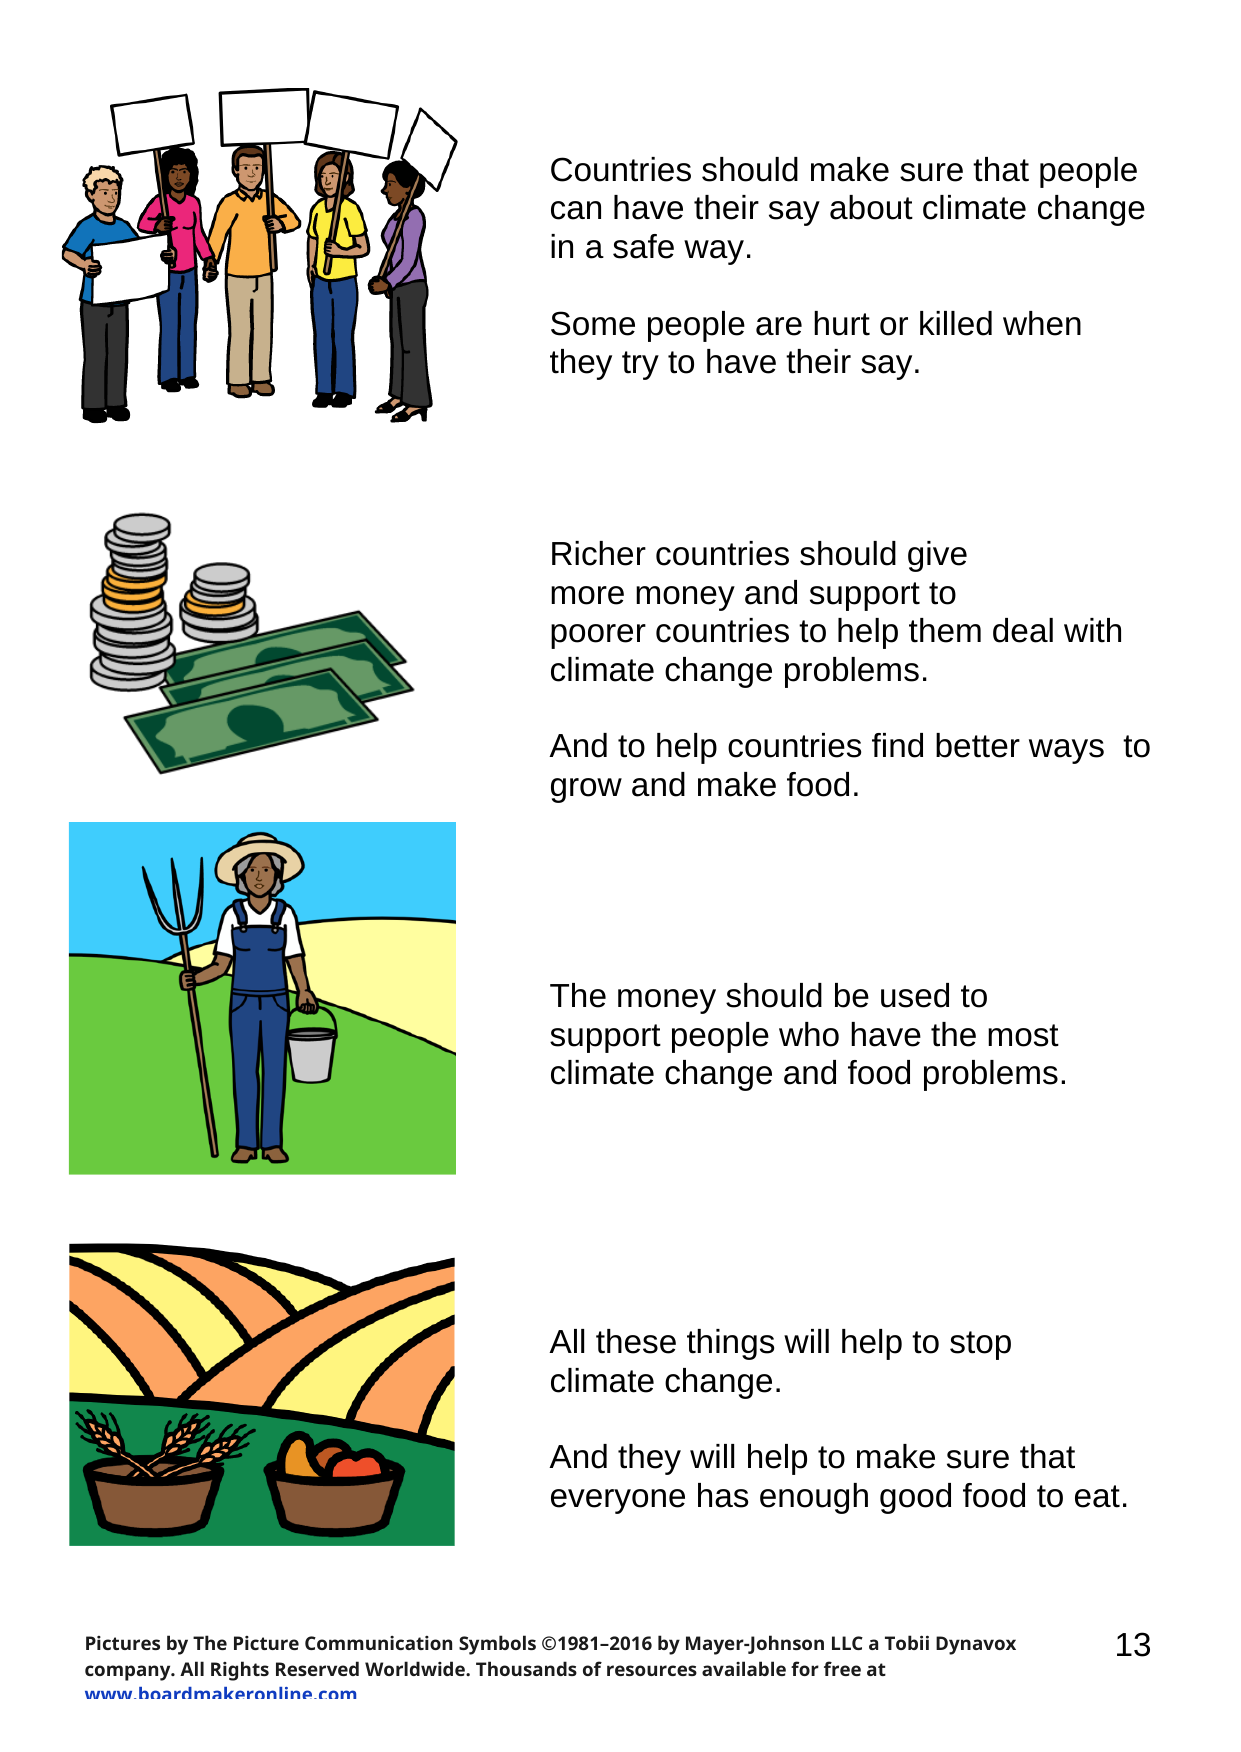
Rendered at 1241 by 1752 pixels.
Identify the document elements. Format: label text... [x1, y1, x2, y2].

text And to help countries find better ways to grow and make food. [549, 727, 1152, 803]
text Some people are hurt or killed when they try to have their say. [549, 304, 1152, 381]
text Countries should make sure that people can have their say about climate change in a safe way. [549, 150, 1152, 265]
picture [68, 822, 456, 1175]
text Richer countries should give more money and support to poorer countries to help them deal with climate change problems. [549, 534, 1152, 688]
text And they will help to make sure that everyone has enough good food to eat. [549, 1437, 1152, 1514]
text All these things will help to stop climate change. [549, 1322, 1152, 1399]
picture [69, 1224, 455, 1548]
text The money should be used to support people who have the most climate change and food problems. [549, 976, 1152, 1092]
picture [61, 88, 465, 439]
picture [30, 479, 477, 804]
